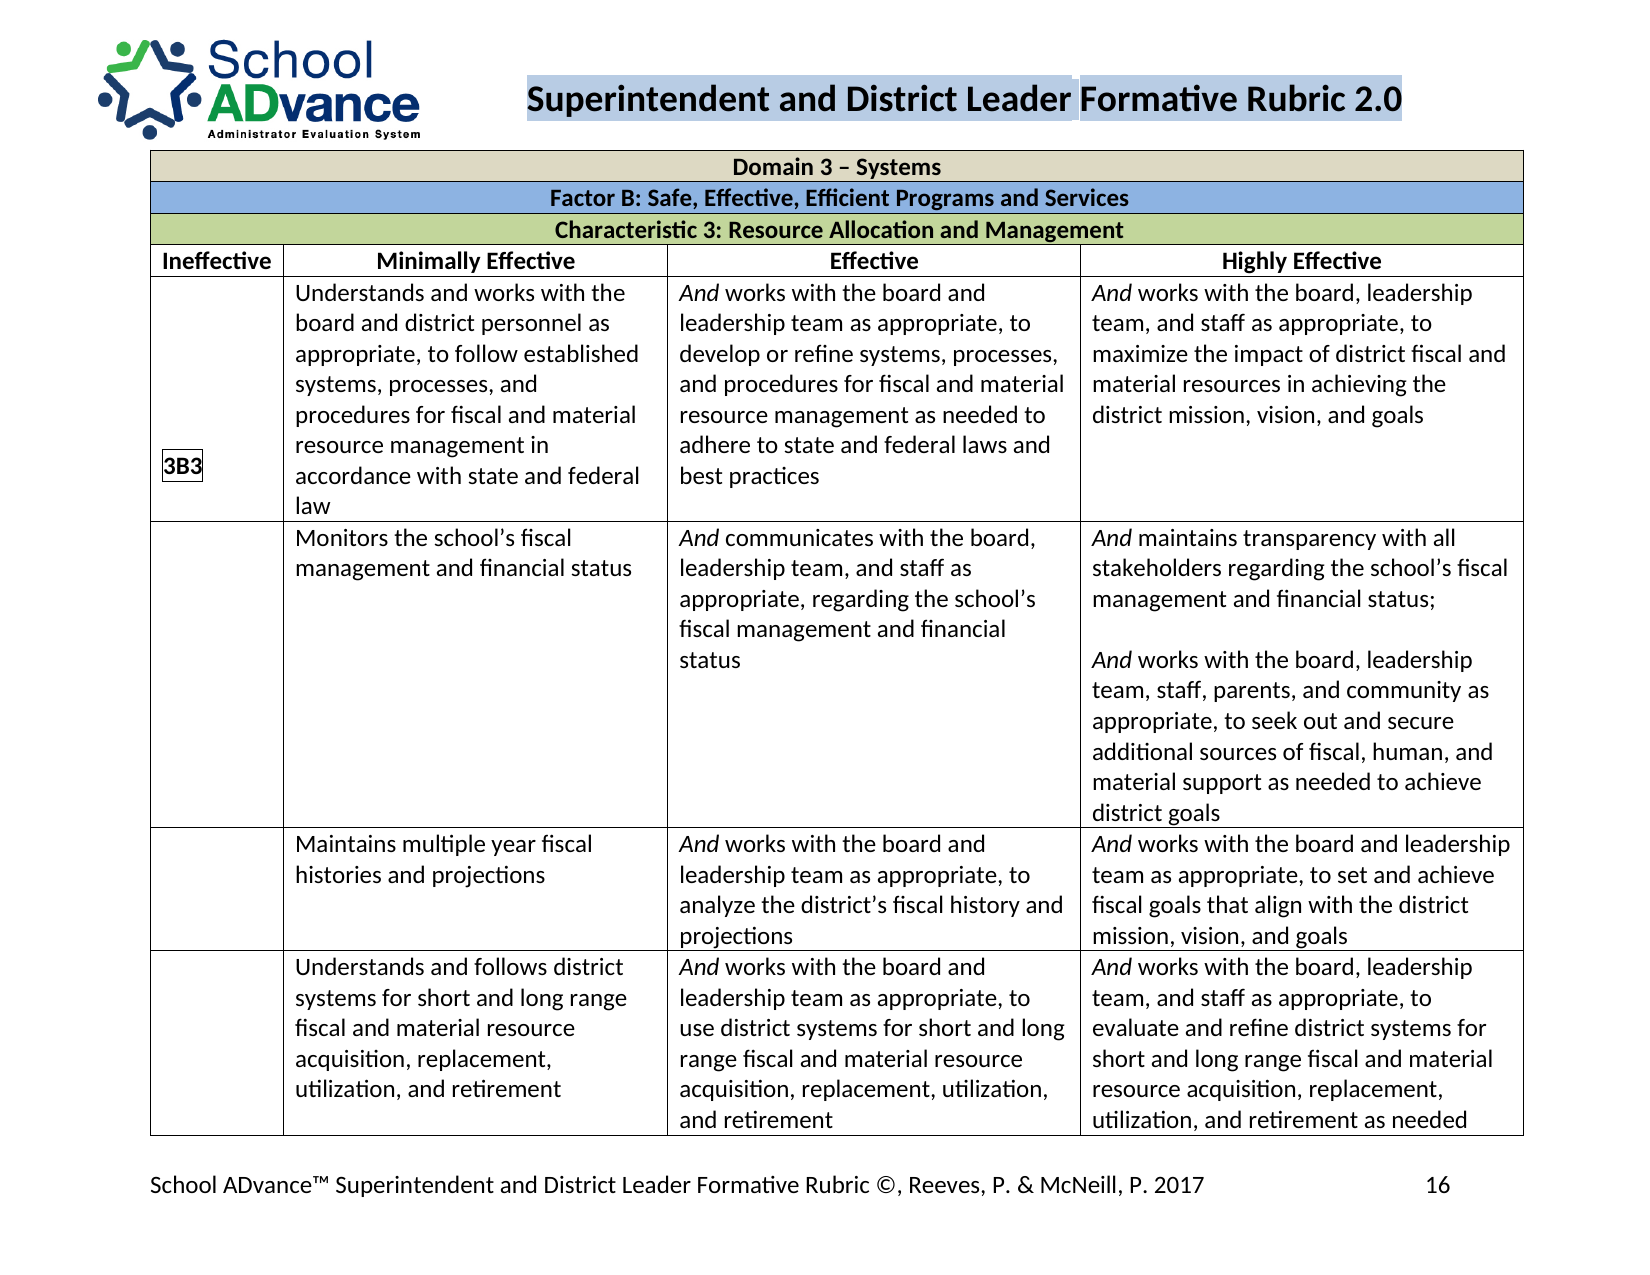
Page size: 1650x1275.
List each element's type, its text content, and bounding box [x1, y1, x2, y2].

table_cell [151, 828, 283, 950]
picture [91, 25, 429, 151]
table_cell Maintains multiple year fiscal histories and projections [284, 828, 667, 950]
table_cell And works with the board, leadership team, and staff as appropriate, to evaluate and refine district systems for short and long range fiscal and material resource acquisition, replacement, utilization, and retirement as needed [1081, 951, 1523, 1134]
table_cell Ineffective [151, 245, 283, 276]
table_cell Monitors the school’s fiscal management and financial status [284, 522, 667, 827]
table_cell And communicates with the board, leadership team, and staff as appropriate, regarding the school’s fiscal management and financial status [668, 522, 1080, 827]
table_cell Highly Effective [1081, 245, 1523, 276]
table_cell Characteristic 3: Resource Allocation and Management [151, 214, 1523, 244]
table_cell And maintains transparency with all stakeholders regarding the school’s fiscal management and financial status; And works with the board, leadership team, staff, parents, and community as appropriate, to seek out and secure additional sources of fiscal, human, and material support as needed to achieve district goals [1081, 522, 1523, 827]
table_cell And works with the board and leadership team as appropriate, to use district systems for short and long range fiscal and material resource acquisition, replacement, utilization, and retirement [668, 951, 1080, 1134]
table_cell [151, 951, 283, 1134]
table_cell And works with the board and leadership team as appropriate, to develop or refine systems, processes, and procedures for fiscal and material resource management as needed to adhere to state and federal laws and best practices [668, 277, 1080, 521]
table_cell [151, 522, 283, 827]
table_cell 3B3 [151, 277, 283, 521]
table_cell And works with the board, leadership team, and staff as appropriate, to maximize the impact of district fiscal and material resources in achieving the district mission, vision, and goals [1081, 277, 1523, 521]
table_cell And works with the board and leadership team as appropriate, to set and achieve fiscal goals that align with the district mission, vision, and goals [1081, 828, 1523, 950]
table_header Domain 3 – Systems [151, 151, 1523, 181]
table_cell Understands and follows district systems for short and long range fiscal and material resource acquisition, replacement, utilization, and retirement [284, 951, 667, 1134]
table_cell And works with the board and leadership team as appropriate, to analyze the district’s fiscal history and projections [668, 828, 1080, 950]
table_cell Understands and works with the board and district personnel as appropriate, to follow established systems, processes, and procedures for fiscal and material resource management in accordance with state and federal law [284, 277, 667, 521]
table_cell Minimally Effective [284, 245, 667, 276]
table_cell Effective [668, 245, 1080, 276]
table_cell Factor B: Safe, Effective, Efficient Programs and Services [151, 182, 1523, 213]
